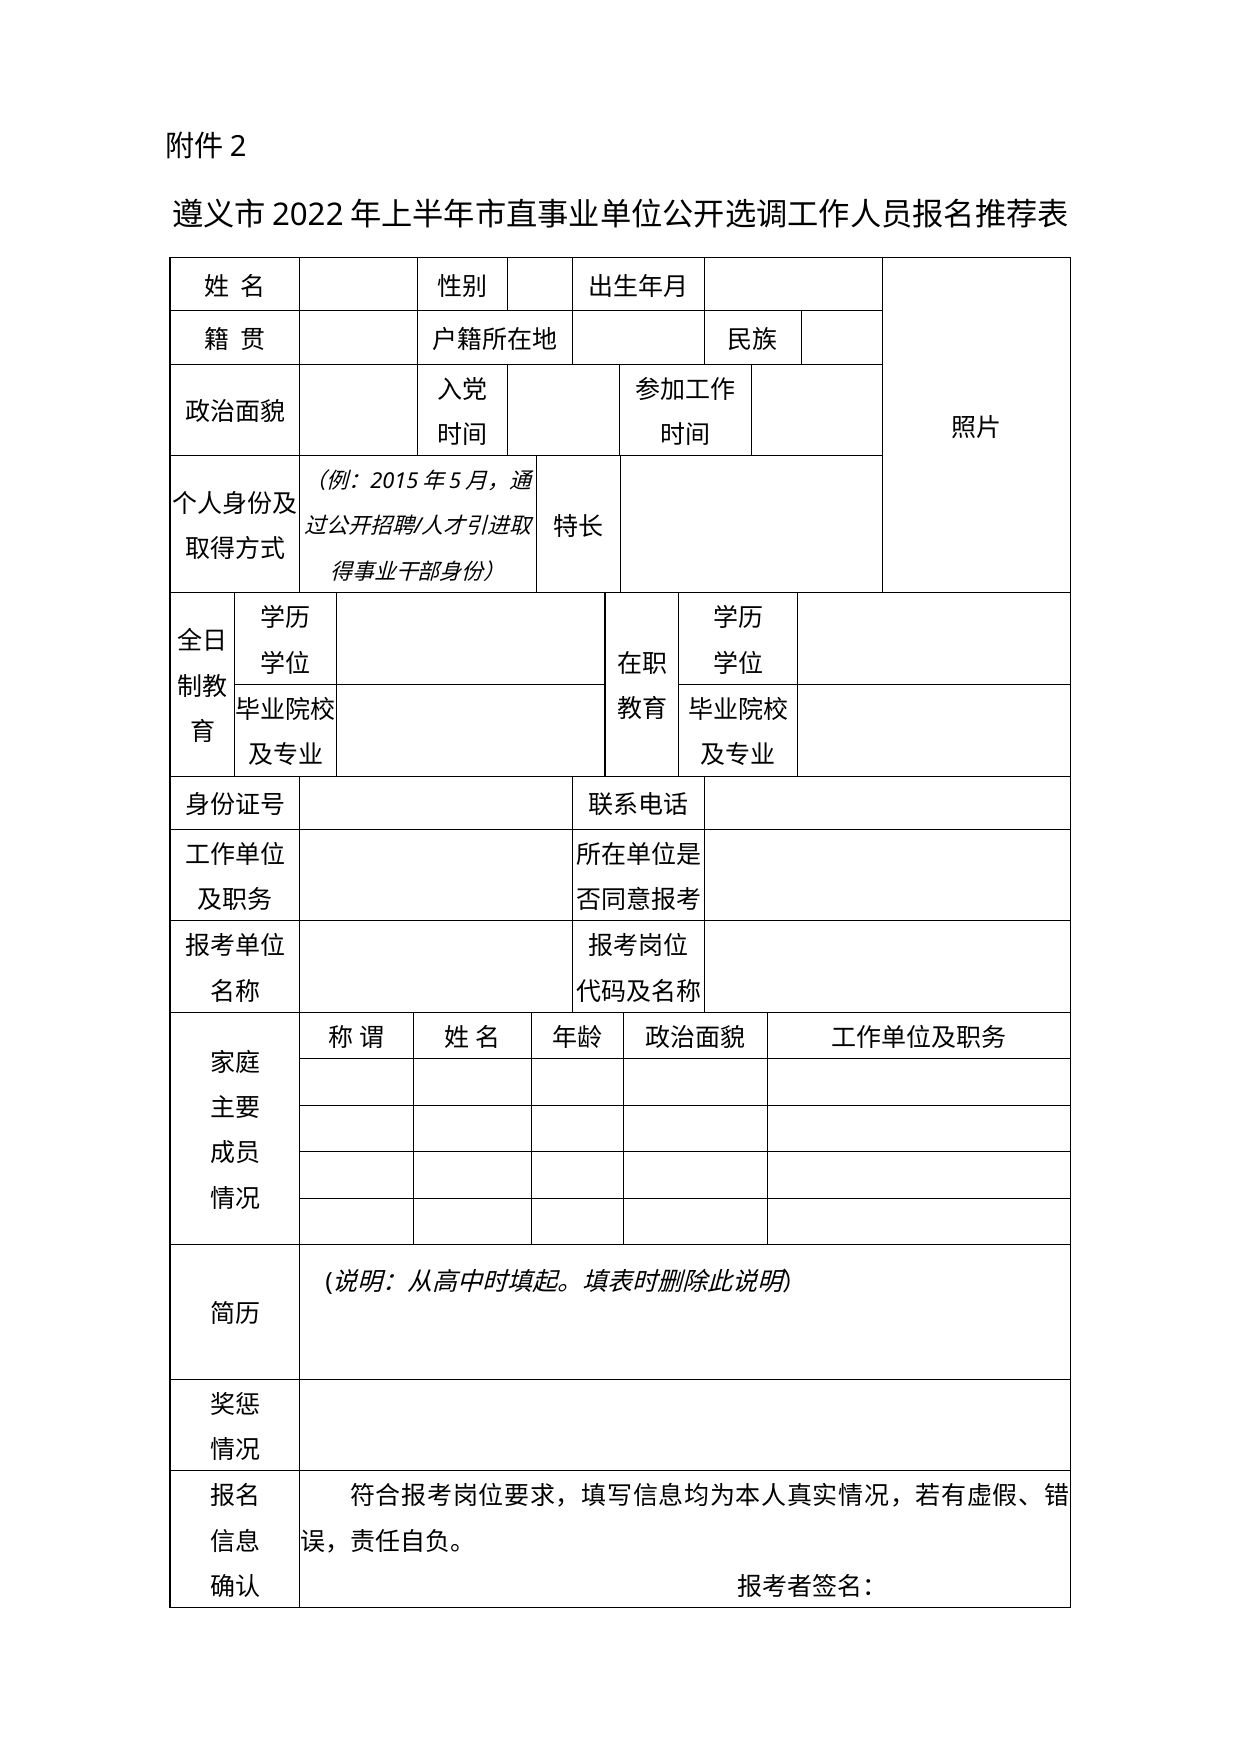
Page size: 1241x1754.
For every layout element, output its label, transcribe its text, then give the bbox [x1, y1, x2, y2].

table_cell 户籍所在地 [418, 311, 572, 363]
table_cell [300, 365, 417, 455]
table_cell （例：2015年5月，通过公开招聘/人才引进取得事业干部身份） [300, 456, 536, 592]
table_cell 奖惩 情况 [171, 1380, 299, 1470]
table_cell [532, 1152, 623, 1197]
table_cell [300, 921, 572, 1012]
table_cell 毕业院校及专业 [235, 685, 336, 776]
table_cell 身份证号 [171, 777, 299, 829]
table_cell [705, 921, 1070, 1012]
table_cell [300, 1106, 413, 1151]
text 附件2 [165, 121, 1075, 167]
table_header 性别 [418, 258, 507, 310]
table_cell [705, 777, 1070, 829]
table_cell 籍 贯 [171, 311, 299, 363]
table_cell 政治面貌 [171, 365, 299, 455]
table_cell 工作单位及职务 [768, 1013, 1070, 1058]
table_cell 家庭 主要 成员 情况 [171, 1013, 299, 1244]
table_cell [337, 593, 604, 684]
table_cell [300, 830, 572, 920]
table_cell [705, 830, 1070, 920]
table_cell [532, 1059, 623, 1105]
table_cell [752, 365, 882, 455]
table_cell 学历 学位 [679, 593, 797, 684]
table_cell 称 谓 [300, 1013, 413, 1058]
table_cell [337, 685, 604, 776]
table_header 出生年月 [573, 258, 704, 310]
table_cell 联系电话 [573, 777, 704, 829]
table_cell [621, 456, 882, 592]
table_header [300, 258, 417, 310]
table_cell 报名 信息 确认 [171, 1471, 299, 1607]
table_cell [414, 1199, 531, 1244]
table_cell [768, 1106, 1070, 1151]
table_cell [300, 1059, 413, 1105]
table_cell [624, 1106, 767, 1151]
table_cell 年龄 [532, 1013, 623, 1058]
table_cell [768, 1152, 1070, 1197]
table_cell 特长 [537, 456, 620, 592]
table_header [705, 258, 882, 310]
table_cell [414, 1059, 531, 1105]
table_cell 报考岗位 代码及名称 [573, 921, 704, 1012]
table_cell (说明：从高中时填起。填表时删除此说明） [300, 1245, 1070, 1379]
table_cell [768, 1199, 1070, 1244]
table_cell 学历 学位 [235, 593, 336, 684]
table_cell [300, 311, 417, 363]
table_cell [624, 1152, 767, 1197]
table_cell 符合报考岗位要求，填写信息均为本人真实情况，若有虚假、错误，责任自负。 报考者签名： [300, 1471, 1070, 1607]
table_cell [573, 311, 704, 363]
table_cell 报考单位 名称 [171, 921, 299, 1012]
table_cell [624, 1059, 767, 1105]
table_cell 民族 [705, 311, 801, 363]
table_header 姓 名 [171, 258, 299, 310]
table_cell [414, 1106, 531, 1151]
table_cell 入党 时间 [418, 365, 507, 455]
table_header 照片 [883, 258, 1070, 592]
text 遵义市2022年上半年市直事业单位公开选调工作人员报名推荐表 [165, 167, 1075, 257]
table_cell [300, 1380, 1070, 1470]
table_cell 工作单位 及职务 [171, 830, 299, 920]
table_cell [532, 1106, 623, 1151]
table_header [508, 258, 572, 310]
table_cell 个人身份及取得方式 [171, 456, 299, 592]
table_cell 参加工作 时间 [620, 365, 751, 455]
table_cell 简历 [171, 1245, 299, 1379]
table_cell [414, 1152, 531, 1197]
table_cell [798, 593, 1070, 684]
table_cell [300, 1152, 413, 1197]
table_cell [300, 1199, 413, 1244]
table_cell [300, 777, 572, 829]
table_cell [768, 1059, 1070, 1105]
table_cell 全日制教育 [171, 593, 234, 776]
table_cell 所在单位是否同意报考 [573, 830, 704, 920]
table_cell 政治面貌 [624, 1013, 767, 1058]
table_cell [508, 365, 619, 455]
table_cell 毕业院校及专业 [679, 685, 797, 776]
table_cell 姓 名 [414, 1013, 531, 1058]
table_cell [532, 1199, 623, 1244]
table_cell [802, 311, 882, 363]
table_cell 在职教育 [606, 593, 678, 776]
table_cell [798, 685, 1070, 776]
table_cell [624, 1199, 767, 1244]
